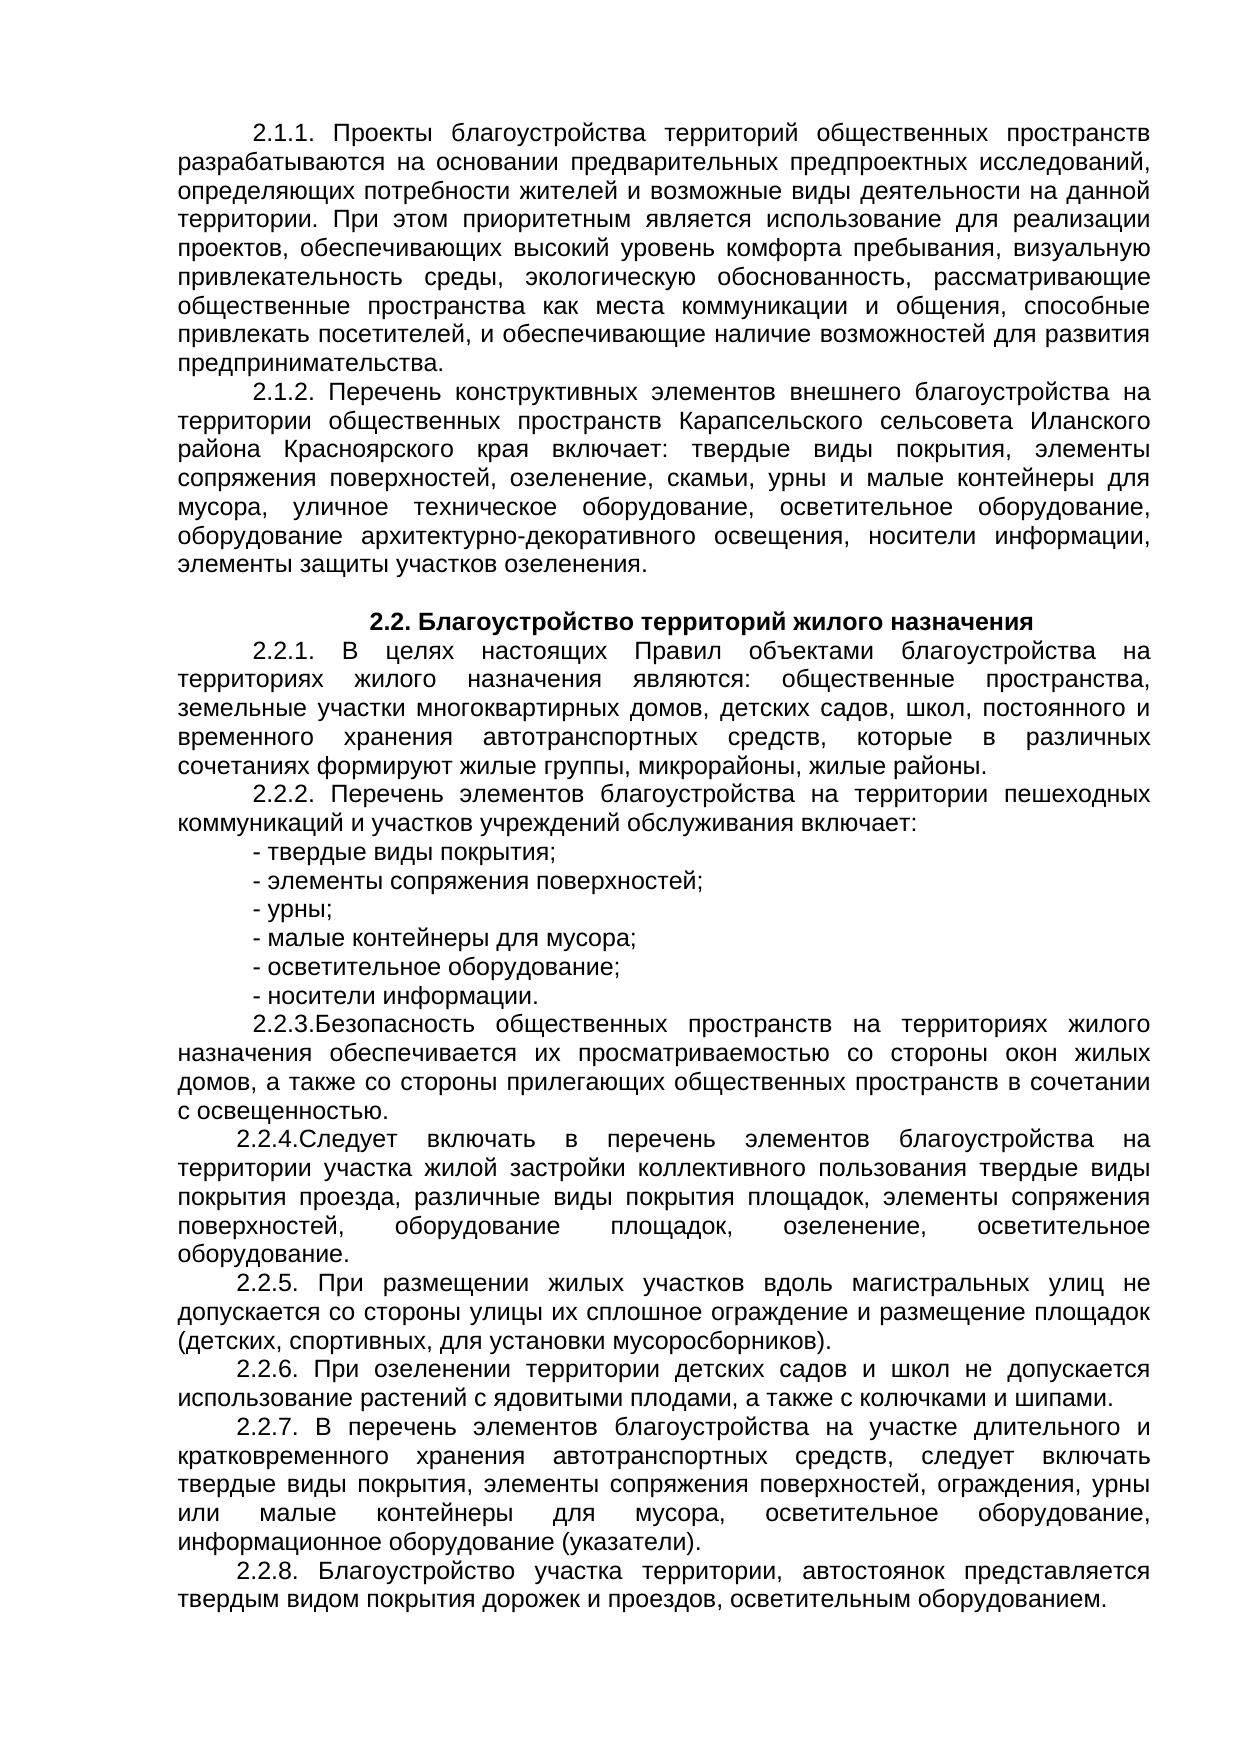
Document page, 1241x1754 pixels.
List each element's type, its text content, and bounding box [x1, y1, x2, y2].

text 2.2.6. При озеленении территории детских садов и школ не допускается использование растений с ядовитыми плодами, а также с колючками и шипами. [177, 1354, 1152, 1412]
text 2.2.7. В перечень элементов благоустройства на участке длительного и кратковременного хранения автотранспортных средств, следует включать твердые виды покрытия, элементы сопряжения поверхностей, ограждения, урны или малые контейнеры для мусора, осветительное оборудование, информационное оборудование (указатели). [177, 1412, 1152, 1556]
text 2.1.1. Проекты благоустройства территорий общественных пространств разрабатываются на основании предварительных предпроектных исследований, определяющих потребности жителей и возможные виды деятельности на данной территории. При этом приоритетным является использование для реализации проектов, обеспечивающих высокий уровень комфорта пребывания, визуальную привлекательность среды, экологическую обоснованность, рассматривающие общественные пространства как места коммуникации и общения, способные привлекать посетителей, и обеспечивающие наличие возможностей для развития предпринимательства. [177, 118, 1152, 377]
text 2.1.2. Перечень конструктивных элементов внешнего благоустройства на территории общественных пространств Карапсельского сельсовета Иланского района Красноярского края включает: твердые виды покрытия, элементы сопряжения поверхностей, озеленение, скамьи, урны и малые контейнеры для мусора, уличное техническое оборудование, осветительное оборудование, оборудование архитектурно-декоративного освещения, носители информации, элементы защиты участков озеленения. [177, 377, 1152, 578]
text 2.2.5. При размещении жилых участков вдоль магистральных улиц не допускается со стороны улицы их сплошное ограждение и размещение площадок (детских, спортивных, для установки мусоросборников). [177, 1268, 1152, 1354]
text - осветительное оборудование; [177, 952, 1152, 981]
text 2.2.2. Перечень элементов благоустройства на территории пешеходных коммуникаций и участков учреждений обслуживания включает: [177, 779, 1152, 837]
text 2.2.3.Безопасность общественных пространств на территориях жилого назначения обеспечивается их просматриваемостью со стороны окон жилых домов, а также со стороны прилегающих общественных пространств в сочетании с освещенностью. [177, 1009, 1152, 1124]
text - малые контейнеры для мусора; [177, 923, 1152, 952]
text - носители информации. [177, 981, 1152, 1009]
text 2.2. Благоустройство территорий жилого назначения [177, 607, 1152, 636]
text 2.2.4.Следует включать в перечень элементов благоустройства на территории участка жилой застройки коллективного пользования твердые виды покрытия проезда, различные виды покрытия площадок, элементы сопряжения поверхностей, оборудование площадок, озеленение, осветительное оборудование. [177, 1124, 1152, 1268]
text 2.2.1. В целях настоящих Правил объектами благоустройства на территориях жилого назначения являются: общественные пространства, земельные участки многоквартирных домов, детских садов, школ, постоянного и временного хранения автотранспортных средств, которые в различных сочетаниях формируют жилые группы, микрорайоны, жилые районы. [177, 636, 1152, 779]
text 2.2.8. Благоустройство участка территории, автостоянок представляется твердым видом покрытия дорожек и проездов, осветительным оборудованием. [177, 1556, 1152, 1613]
text - урны; [177, 894, 1152, 923]
text - твердые виды покрытия; [177, 837, 1152, 866]
text - элементы сопряжения поверхностей; [177, 866, 1152, 894]
